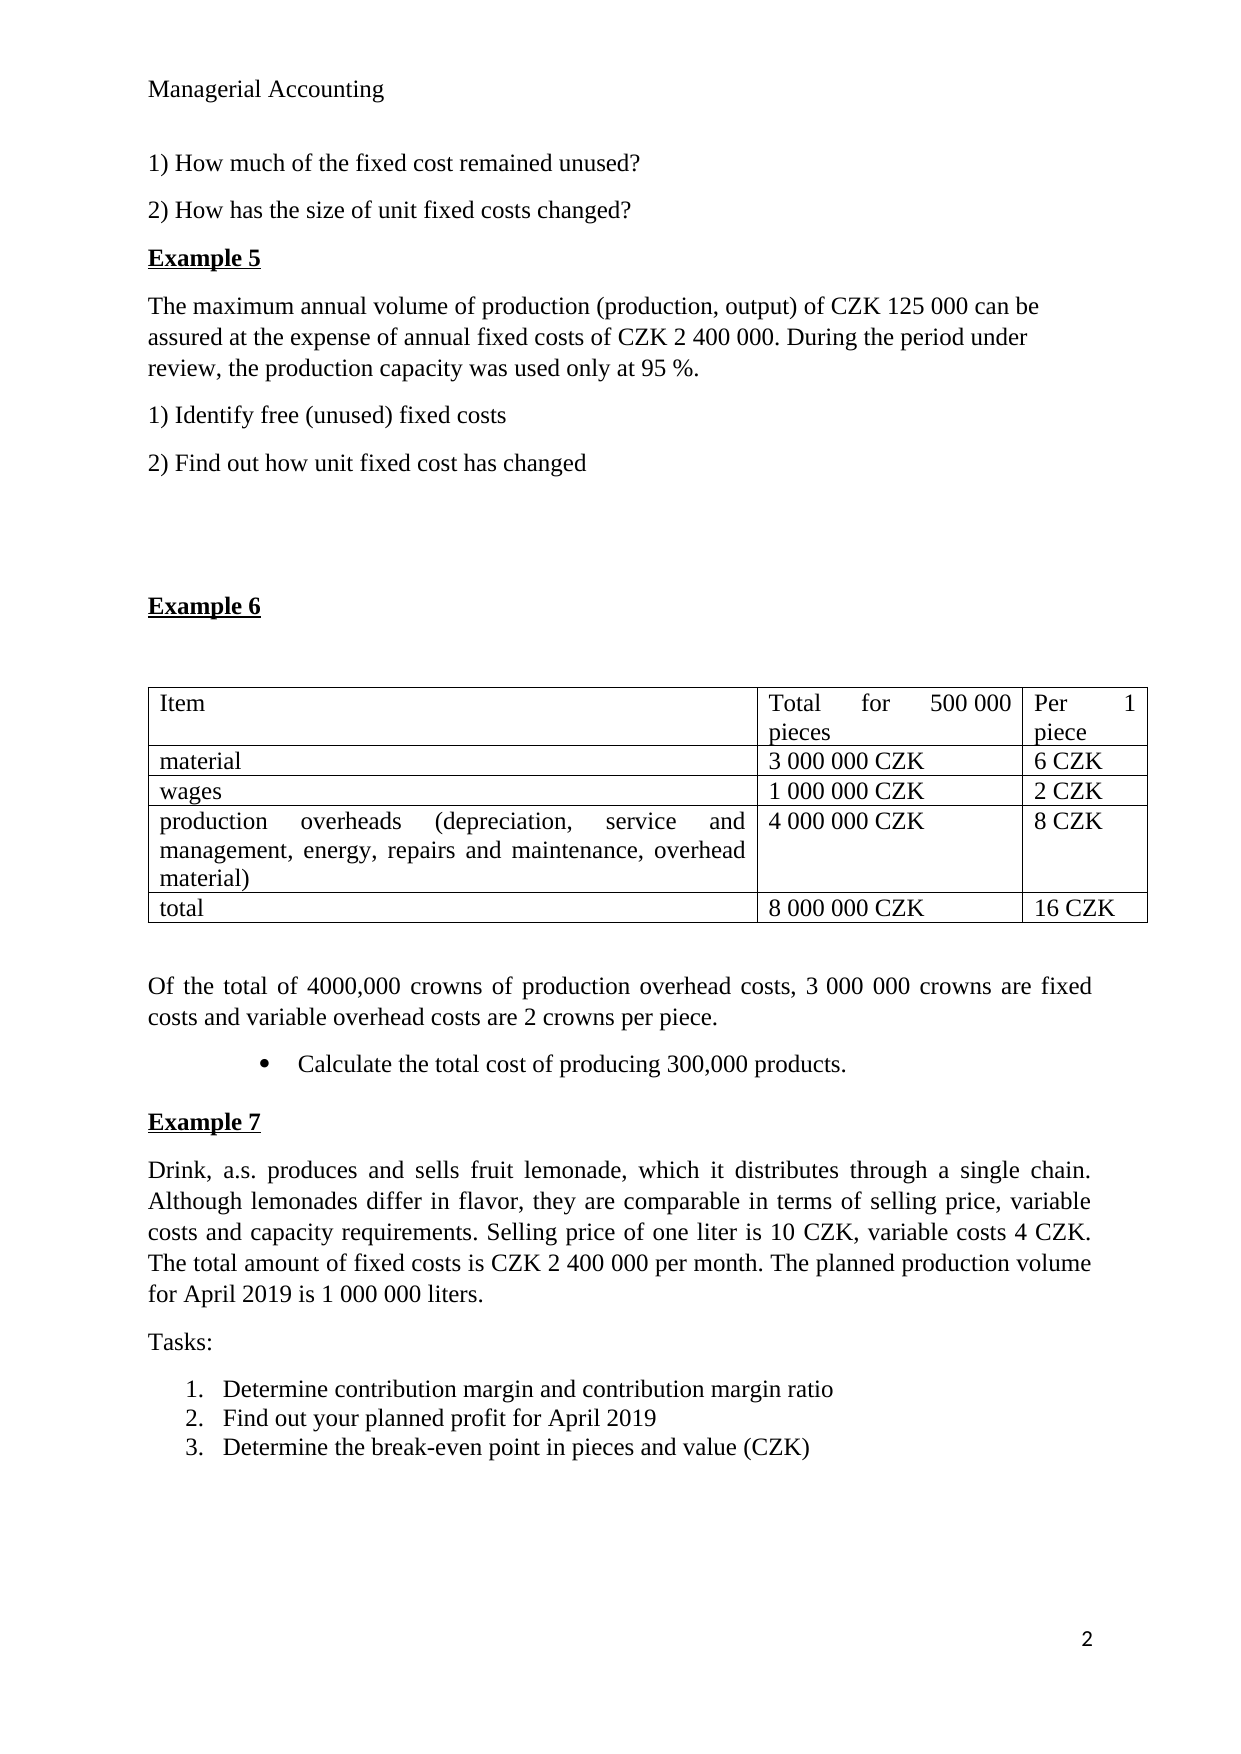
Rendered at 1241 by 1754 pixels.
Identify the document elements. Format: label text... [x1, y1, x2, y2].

text 2) How has the size of unit fixed costs changed? [148, 195, 1093, 224]
list Determine contribution margin and contribution margin ratio [185, 1374, 1093, 1403]
text 1) How much of the fixed cost remained unused? [148, 148, 1093, 176]
table_cell 16 CZK [1023, 893, 1147, 922]
table_cell 1 000 000 CZK [758, 776, 1022, 805]
text 2) Find out how unit fixed cost has changed [148, 448, 1093, 477]
table_cell wages [149, 776, 757, 805]
list Determine the break-even point in pieces and value (CZK) [185, 1432, 1093, 1461]
table_cell total [149, 893, 757, 922]
text Example 5 [148, 243, 1093, 272]
table_header Per 1 piece [1023, 688, 1147, 745]
list Find out your planned profit for April 2019 [185, 1403, 1093, 1432]
table_cell 8 CZK [1023, 806, 1147, 892]
text Example 6 [148, 591, 1093, 620]
table_cell 3 000 000 CZK [758, 746, 1022, 775]
table_cell production overheads (depreciation, service and management, energy, repairs and maintenance, overhead material) [149, 806, 757, 892]
table_cell 8 000 000 CZK [758, 893, 1022, 922]
table_cell 2 CZK [1023, 776, 1147, 805]
table_header Total for 500 000 pieces [758, 688, 1022, 745]
table_cell 6 CZK [1023, 746, 1147, 775]
table_cell material [149, 746, 757, 775]
list Calculate the total cost of producing 300,000 products. [260, 1049, 1093, 1078]
text 1) Identify free (unused) fixed costs [148, 401, 1093, 429]
text Example 7 [148, 1107, 1093, 1136]
text The maximum annual volume of production (production, output) of CZK 125 000 can be assured at the expense of annual fixed costs of CZK 2 400 000. During the period under review, the production capacity was used only at 95 %. [148, 291, 1093, 382]
text Of the total of 4000,000 crowns of production overhead costs, 3 000 000 crowns are fixed costs and variable overhead costs are 2 crowns per piece. [148, 971, 1093, 1031]
table_cell 4 000 000 CZK [758, 806, 1022, 892]
text Drink, a.s. produces and sells fruit lemonade, which it distributes through a single chain. Although lemonades differ in flavor, they are comparable in terms of selling price, variable costs and capacity requirements. Selling price of one liter is 10 CZK, variable costs 4 CZK. The total amount of fixed costs is CZK 2 400 000 per month. The planned production volume for April 2019 is 1 000 000 liters. [148, 1155, 1093, 1308]
text Tasks: [148, 1327, 1093, 1355]
table_header Item [149, 688, 757, 745]
